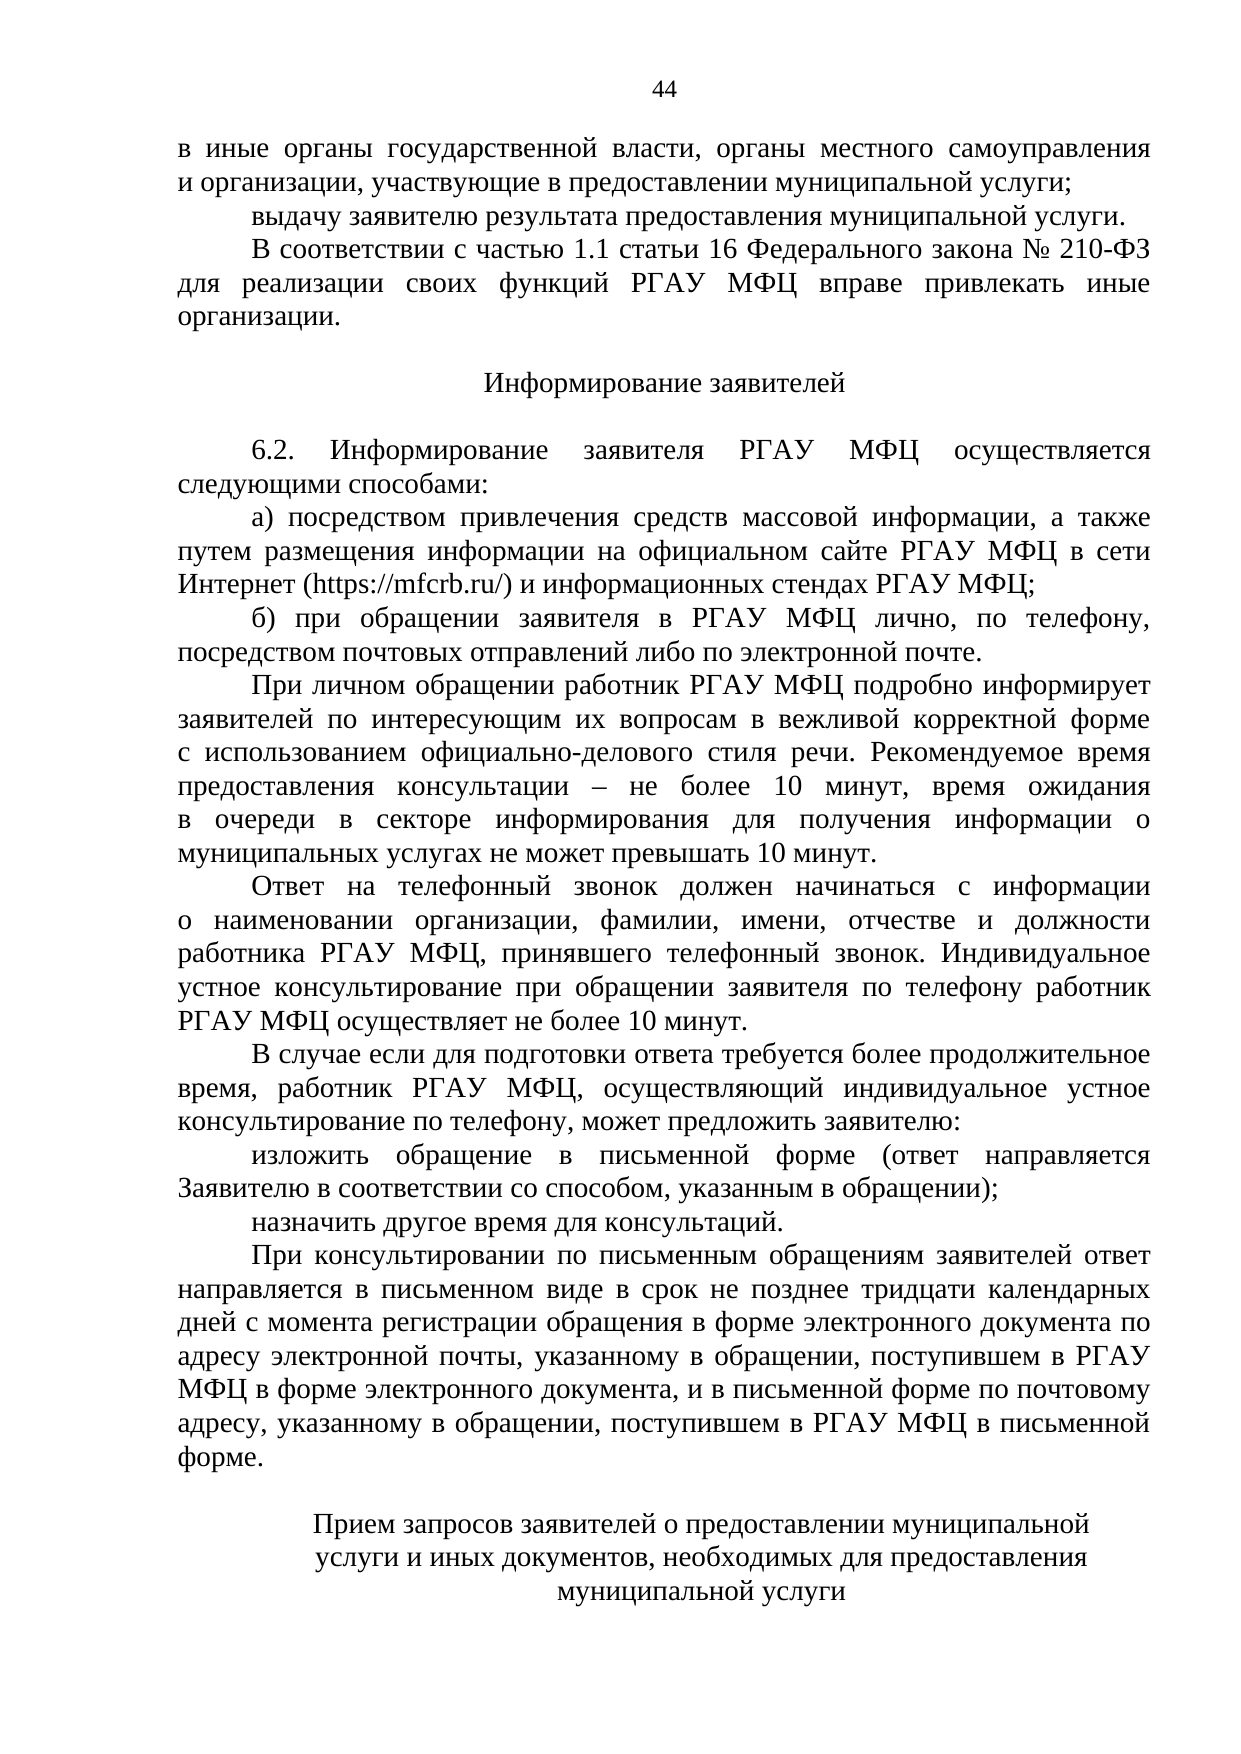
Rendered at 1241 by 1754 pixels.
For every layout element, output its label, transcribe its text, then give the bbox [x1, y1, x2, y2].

text выдачу заявителю результата предоставления муниципальной услуги. [177, 198, 1152, 231]
text 6.2. Информирование заявителя РГАУ МФЦ осуществляется следующими способами: [177, 432, 1152, 499]
text муниципальной услуги [177, 1573, 1152, 1606]
text Ответ на телефонный звонок должен начинаться с информации о наименовании организации, фамилии, имени, отчестве и должности работника РГАУ МФЦ, принявшего телефонный звонок. Индивидуальное устное консультирование при обращении заявителя по телефону работник РГАУ МФЦ осуществляет не более 10 минут. [177, 868, 1152, 1036]
text изложить обращение в письменной форме (ответ направляется Заявителю в соответствии со способом, указанным в обращении); [177, 1137, 1152, 1204]
text а) посредством привлечения средств массовой информации, а также путем размещения информации на официальном сайте РГАУ МФЦ в сети Интернет (https://mfcrb.ru/) и информационных стендах РГАУ МФЦ; [177, 499, 1152, 600]
text В соответствии с частью 1.1 статьи 16 Федерального закона № 210-ФЗ для реализации своих функций РГАУ МФЦ вправе привлекать иные организации. [177, 231, 1152, 332]
text Информирование заявителей [177, 365, 1152, 399]
text услуги и иных документов, необходимых для предоставления [177, 1539, 1152, 1573]
text Прием запросов заявителей о предоставлении муниципальной [177, 1506, 1152, 1539]
text назначить другое время для консультаций. [177, 1204, 1152, 1237]
text При консультировании по письменным обращениям заявителей ответ направляется в письменном виде в срок не позднее тридцати календарных дней с момента регистрации обращения в форме электронного документа по адресу электронной почты, указанному в обращении, поступившем в РГАУ МФЦ в форме электронного документа, и в письменной форме по почтовому адресу, указанному в обращении, поступившем в РГАУ МФЦ в письменной форме. [177, 1237, 1152, 1472]
text При личном обращении работник РГАУ МФЦ подробно информирует заявителей по интересующим их вопросам в вежливой корректной форме с использованием официально-делового стиля речи. Рекомендуемое время предоставления консультации – не более 10 минут, время ожидания в очереди в секторе информирования для получения информации о муниципальных услугах не может превышать 10 минут. [177, 667, 1152, 868]
text В случае если для подготовки ответа требуется более продолжительное время, работник РГАУ МФЦ, осуществляющий индивидуальное устное консультирование по телефону, может предложить заявителю: [177, 1036, 1152, 1137]
text б) при обращении заявителя в РГАУ МФЦ лично, по телефону, посредством почтовых отправлений либо по электронной почте. [177, 600, 1152, 667]
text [177, 131, 1152, 198]
